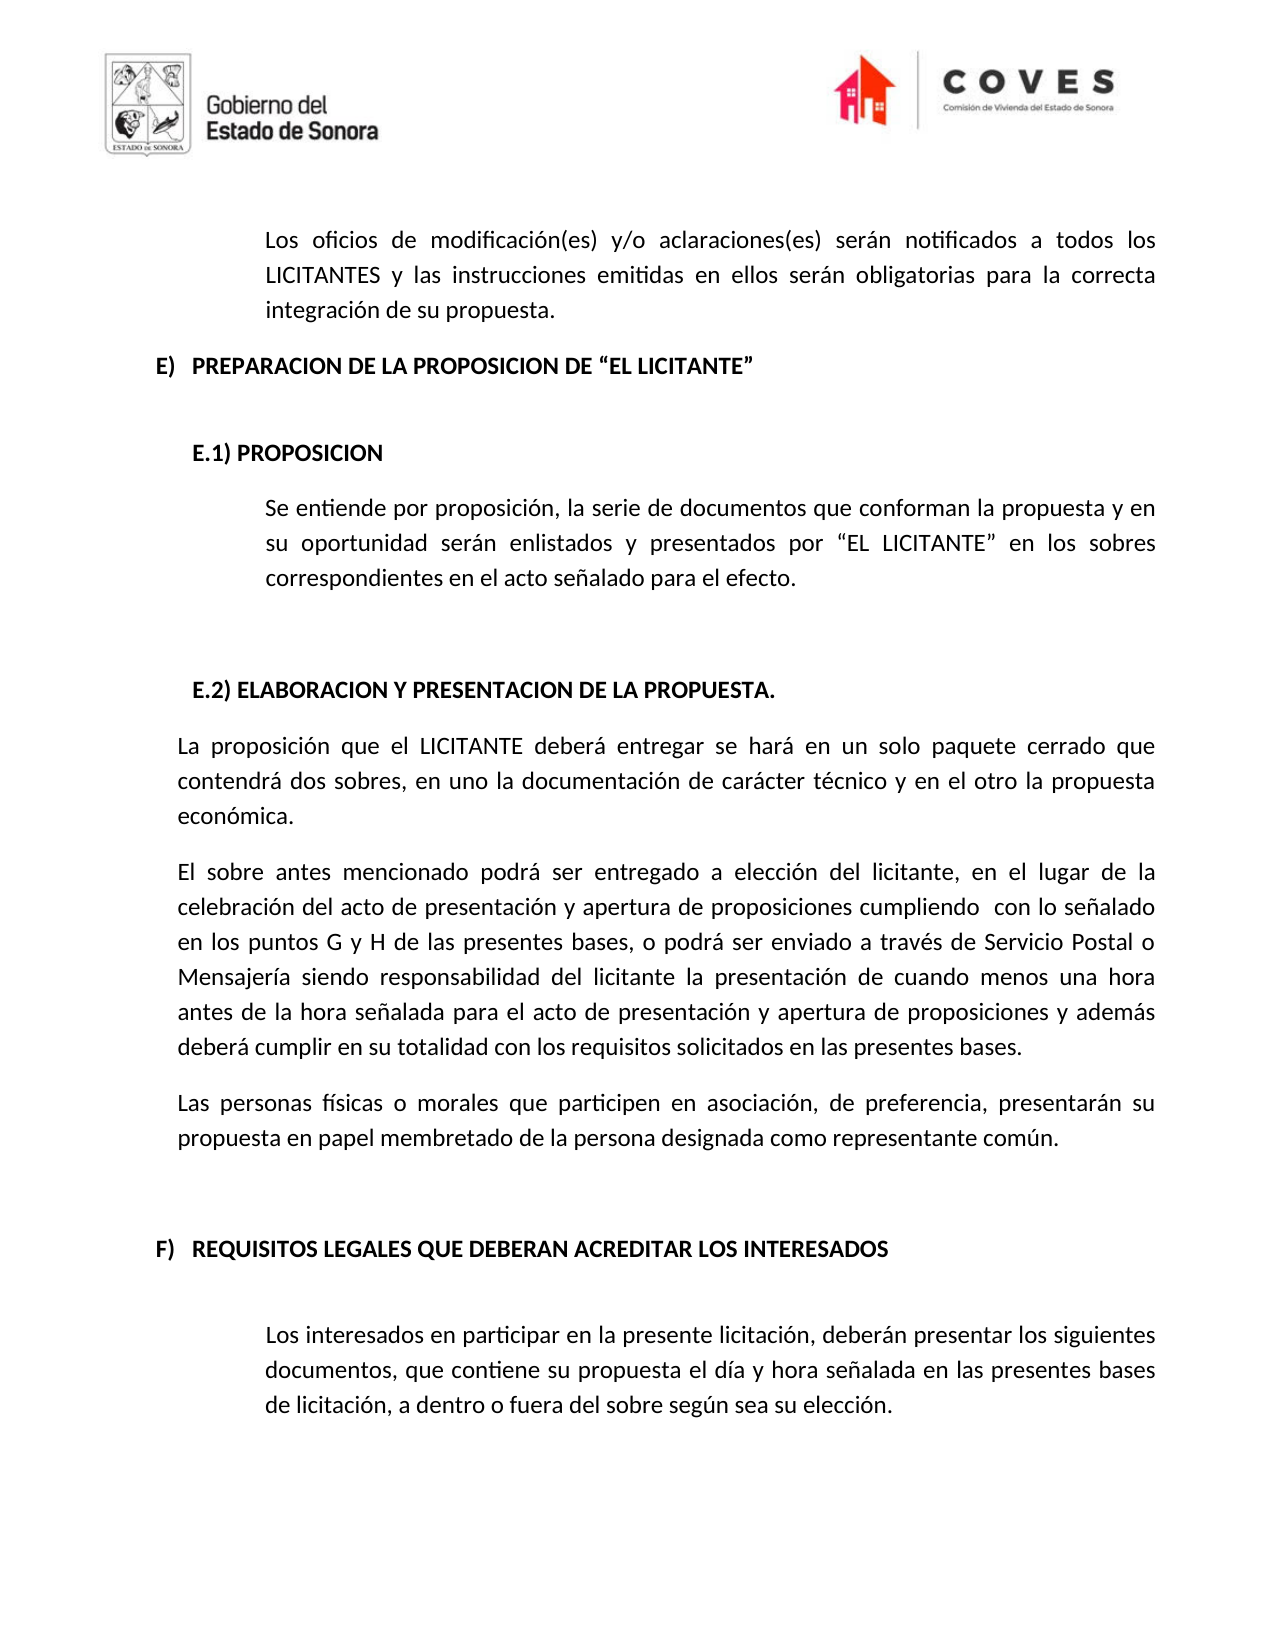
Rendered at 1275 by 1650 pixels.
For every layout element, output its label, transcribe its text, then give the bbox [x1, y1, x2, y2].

text Los interesados en participar en la presente licitación, deberán presentar los siguientes documentos, que contiene su propuesta el día y hora señalada en las presentes bases de licitación, a dentro o fuera del sobre según sea su elección. [265, 1320, 1157, 1420]
subtitle PREPARACION DE LA PROPOSICION DE “EL LICITANTE” [156, 350, 1157, 381]
text E.1) PROPOSICION [192, 437, 1157, 467]
text Las personas físicas o morales que participen en asociación, de preferencia, presentarán su propuesta en papel membretado de la persona designada como representante común. [177, 1087, 1157, 1152]
text El sobre antes mencionado podrá ser entregado a elección del licitante, en el lugar de la celebración del acto de presentación y apertura de proposiciones cumpliendo con lo señalado en los puntos G y H de las presentes bases, o podrá ser enviado a través de Servicio Postal o Mensajería siendo responsabilidad del licitante la presentación de cuando menos una hora antes de la hora señalada para el acto de presentación y apertura de proposiciones y además deberá cumplir en su totalidad con los requisitos solicitados en las presentes bases. [177, 856, 1157, 1061]
text Se entiende por proposición, la serie de documentos que conforman la propuesta y en su oportunidad serán enlistados y presentados por “EL LICITANTE” en los sobres correspondientes en el acto señalado para el efecto. [265, 492, 1157, 593]
picture [98, 48, 385, 161]
subtitle REQUISITOS LEGALES QUE DEBERAN ACREDITAR LOS INTERESADOS [156, 1233, 1157, 1264]
picture [790, 31, 1157, 149]
text La proposición que el LICITANTE deberá entregar se hará en un solo paquete cerrado que contendrá dos sobres, en uno la documentación de carácter técnico y en el otro la propuesta económica. [177, 730, 1157, 831]
text E.2) ELABORACION Y PRESENTACION DE LA PROPUESTA. [192, 674, 1157, 705]
text Los oficios de modificación(es) y/o aclaraciones(es) serán notificados a todos los LICITANTES y las instrucciones emitidas en ellos serán obligatorias para la correcta integración de su propuesta. [265, 224, 1157, 325]
